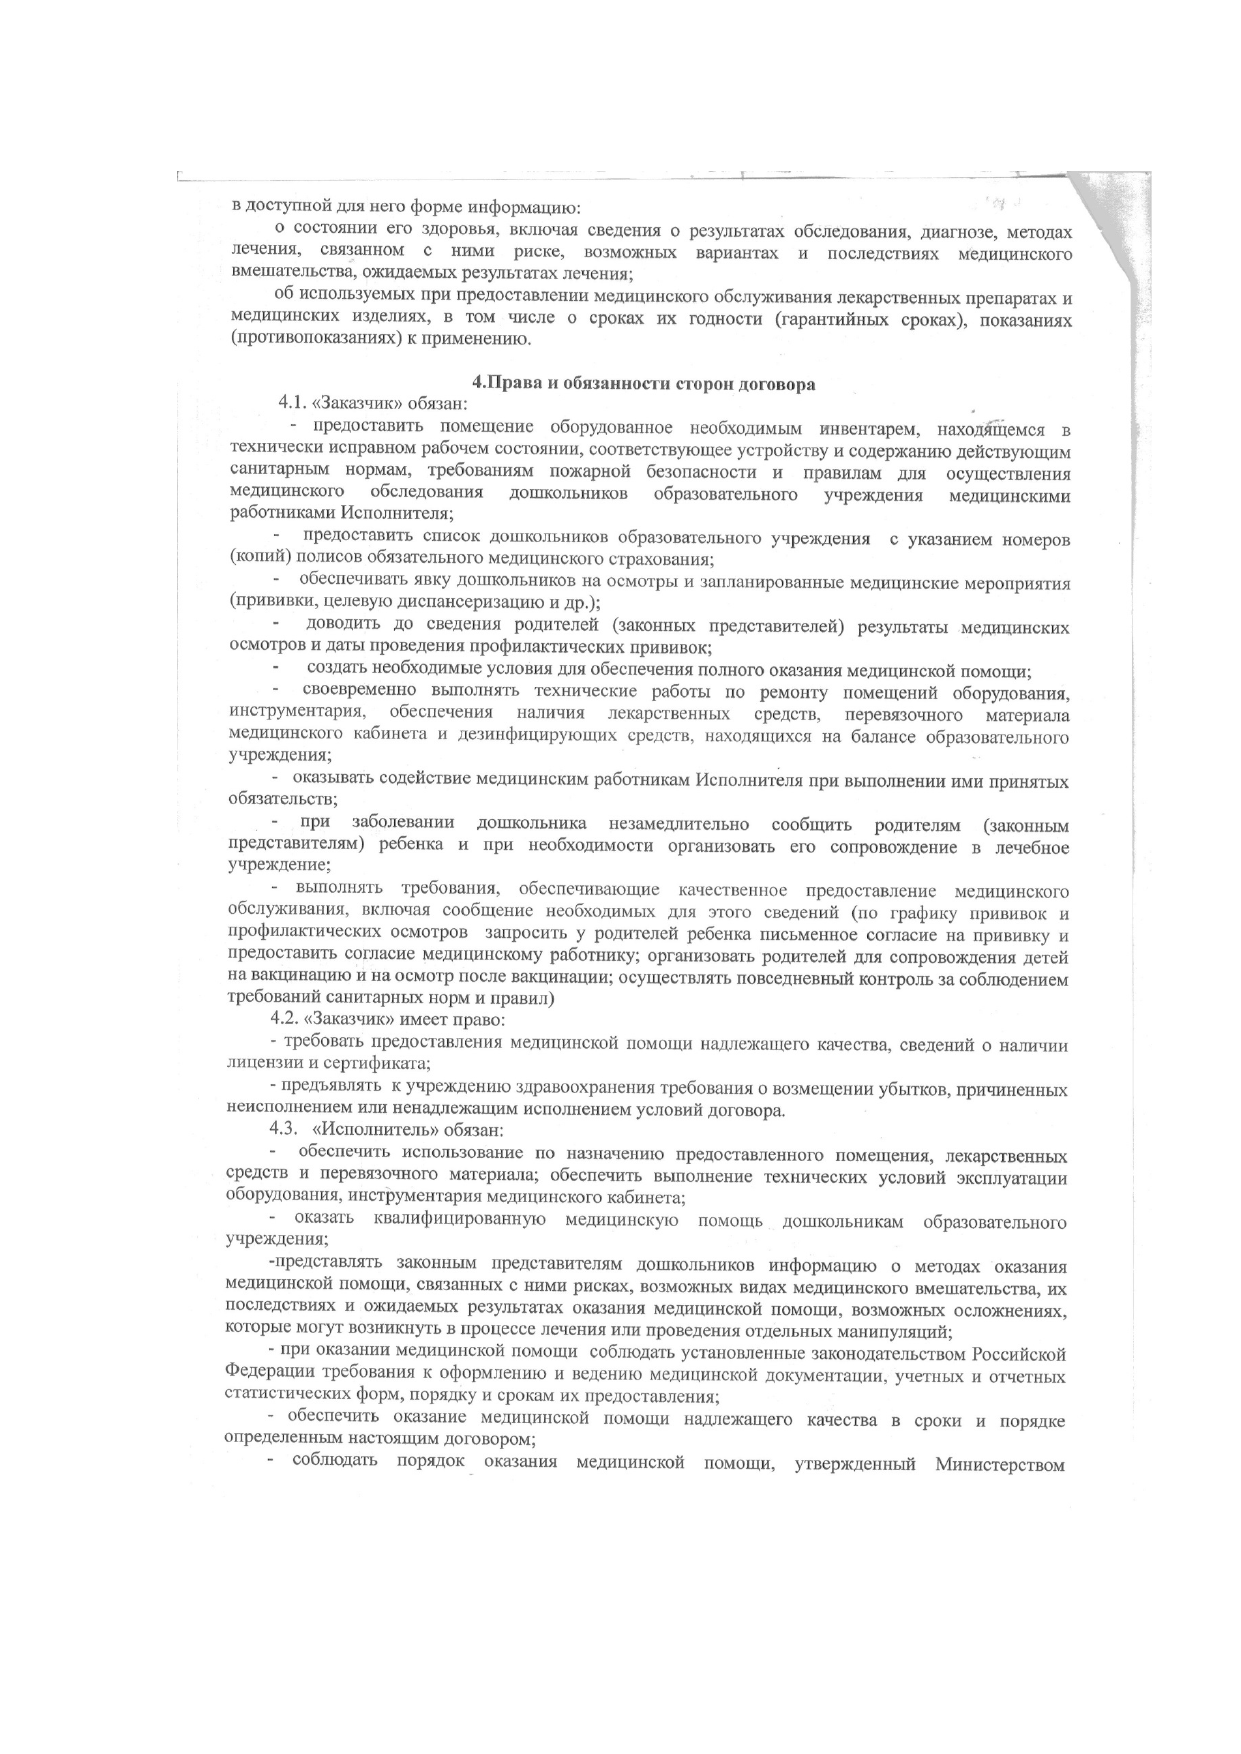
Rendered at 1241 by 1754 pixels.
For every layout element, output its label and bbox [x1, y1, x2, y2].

picture [177, 171, 1152, 1523]
